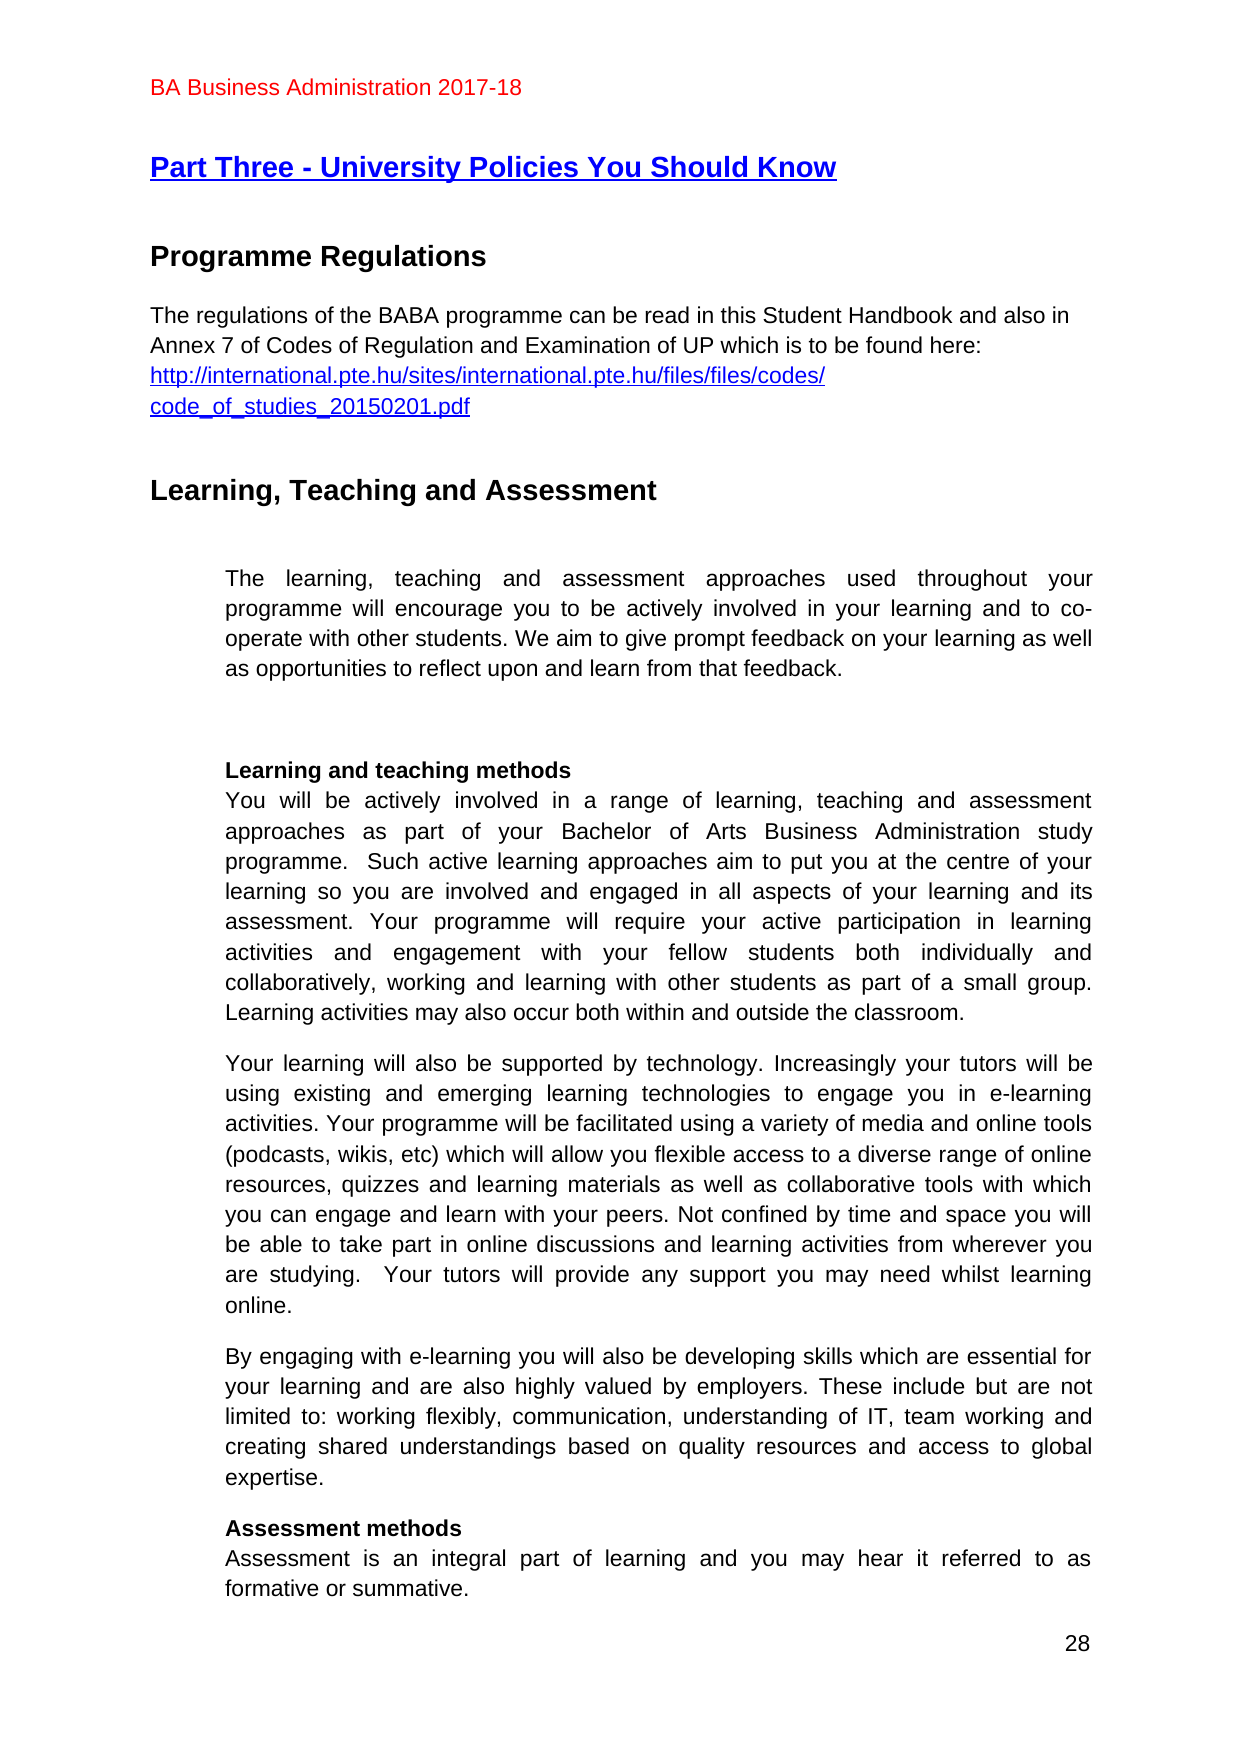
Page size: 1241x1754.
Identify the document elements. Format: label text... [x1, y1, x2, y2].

subtitle Learning, Teaching and Assessment [150, 473, 1090, 506]
text The learning, teaching and assessment approaches used throughout your programme will encourage you to be actively involved in your learning and to co-operate with other students. We aim to give prompt feedback on your learning as well as opportunities to reflect upon and learn from that feedback. [225, 564, 1093, 681]
text Assessment is an integral part of learning and you may hear it referred to as formative or summative. [225, 1545, 1093, 1601]
text http://international.pte.hu/sites/international.pte.hu/files/files/codes/code_of_studies_20150201.pdf [150, 362, 1090, 419]
text Your learning will also be supported by technology. Increasingly your tutors will be using existing and emerging learning technologies to engage you in e-learning activities. Your programme will be facilitated using a variety of media and online tools (podcasts, wikis, etc) which will allow you flexible access to a diverse range of online resources, quizzes and learning materials as well as collaborative tools with which you can engage and learn with your peers. Not confined by time and space you will be able to take part in online discussions and learning activities from wherever you are studying. Your tutors will provide any support you may need whilst learning online. [225, 1050, 1093, 1318]
subtitle Programme Regulations [150, 238, 1090, 272]
text By engaging with e-learning you will also be developing skills which are essential for your learning and are also highly valued by employers. These include but are not limited to: working flexibly, communication, understanding of IT, team working and creating shared understandings based on quality resources and access to global expertise. [225, 1343, 1093, 1490]
subtitle Assessment methods [225, 1514, 1093, 1541]
text Part Three - University Policies You Should Know [150, 150, 1090, 183]
subtitle Learning and teaching methods [225, 757, 1093, 783]
text You will be actively involved in a range of learning, teaching and assessment approaches as part of your Bachelor of Arts Business Administration study programme. Such active learning approaches aim to put you at the centre of your learning so you are involved and engaged in all aspects of your learning and its assessment. Your programme will require your active participation in learning activities and engagement with your fellow students both individually and collaboratively, working and learning with other students as part of a small group. Learning activities may also occur both within and outside the classroom. [225, 787, 1093, 1025]
text The regulations of the BABA programme can be read in this Student Handbook and also in Annex 7 of Codes of Regulation and Examination of UP which is to be found here: [150, 302, 1090, 359]
